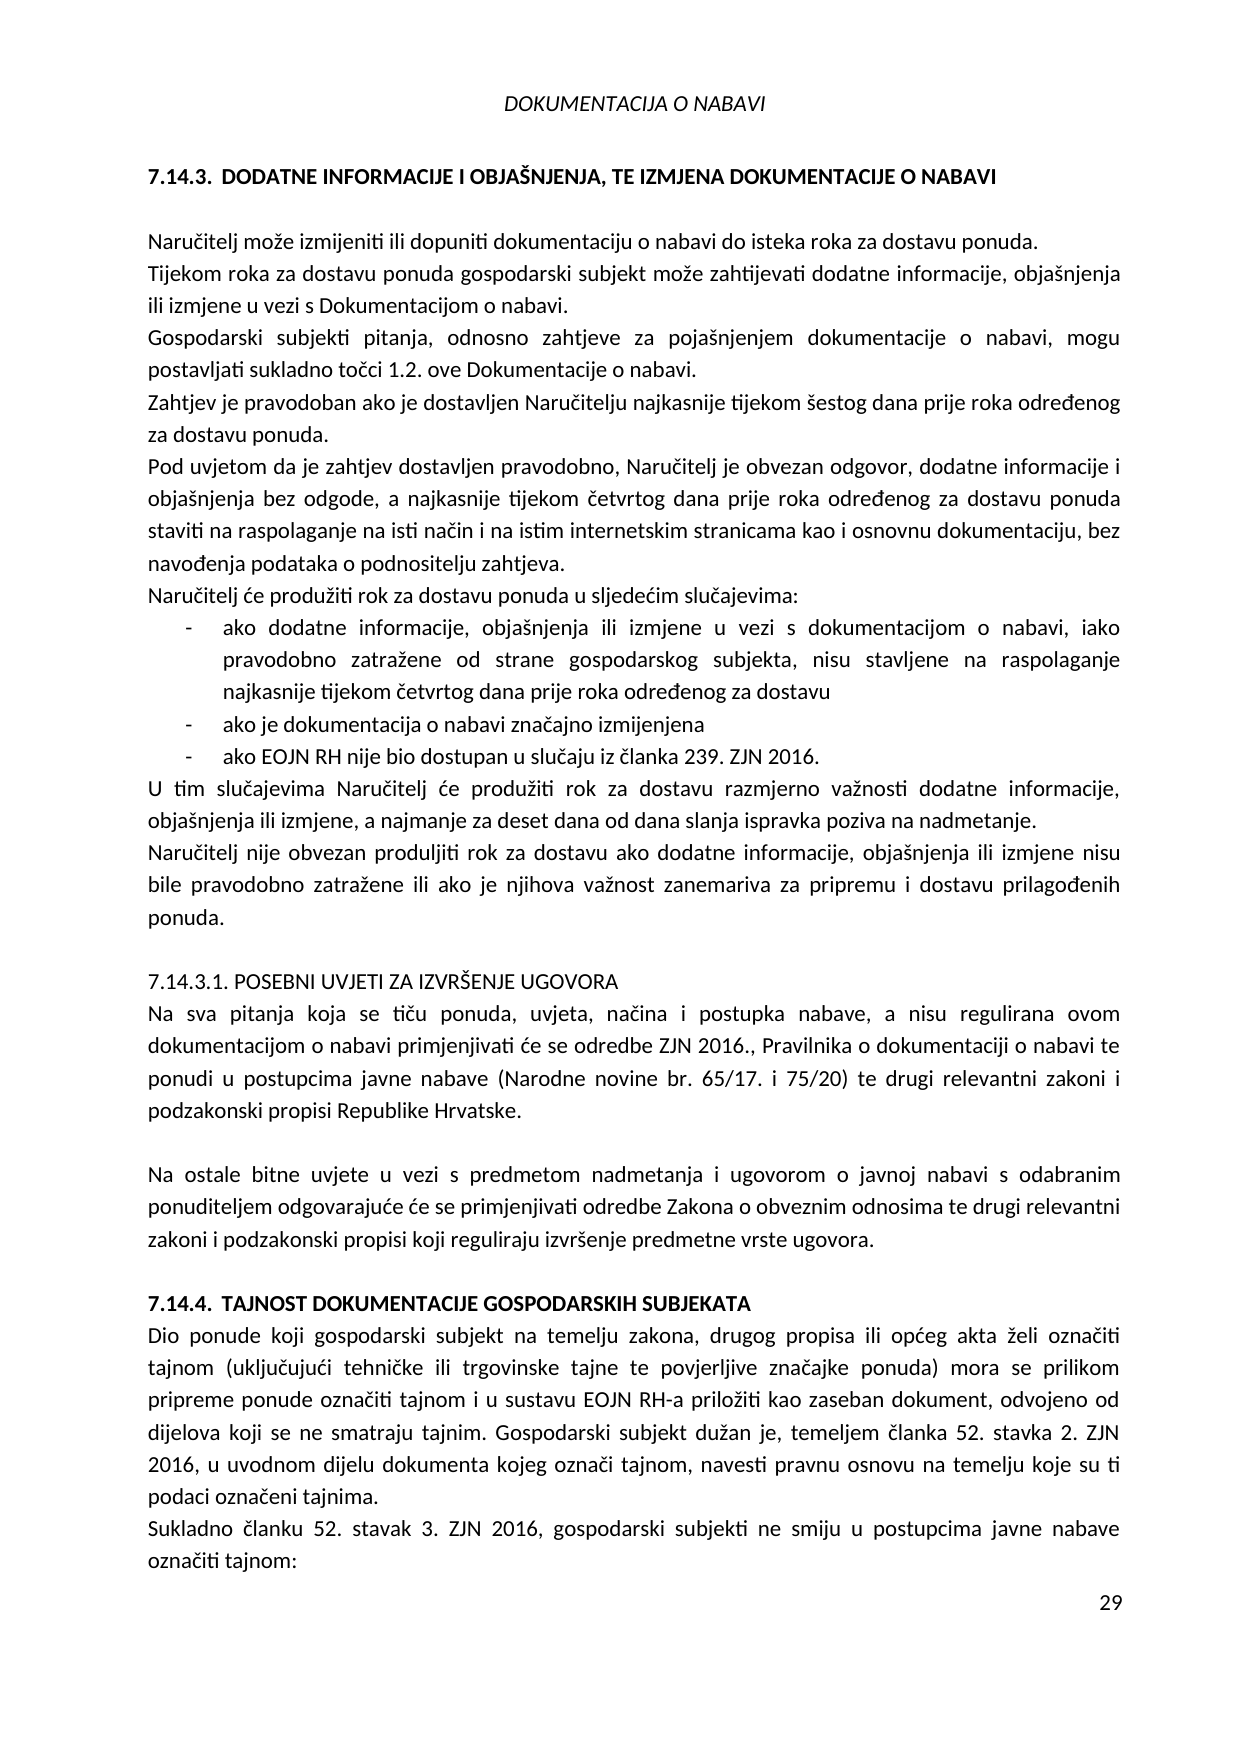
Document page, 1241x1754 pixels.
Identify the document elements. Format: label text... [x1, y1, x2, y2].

list ako je dokumentacija o nabavi značajno izmijenjena [185, 710, 1122, 738]
text Naručitelj nije obvezan produljiti rok za dostavu ako dodatne informacije, objašnjenja ili izmjene nisu bile pravodobno zatražene ili ako je njihova važnost zanemariva za pripremu i dostavu prilagođenih ponuda. [148, 838, 1122, 931]
text Na ostale bitne uvjete u vezi s predmetom nadmetanja i ugovorom o javnoj nabavi s odabranim ponuditeljem odgovarajuće će se primjenjivati odredbe Zakona o obveznim odnosima te drugi relevantni zakoni i podzakonski propisi koji reguliraju izvršenje predmetne vrste ugovora. [148, 1160, 1122, 1253]
text Zahtjev je pravodoban ako je dostavljen Naručitelju najkasnije tijekom šestog dana prije roka određenog za dostavu ponuda. [148, 388, 1122, 448]
text Gospodarski subjekti pitanja, odnosno zahtjeve za pojašnjenjem dokumentacije o nabavi, mogu postavljati sukladno točci 1.2. ove Dokumentacije o nabavi. [148, 323, 1122, 384]
text Naručitelj može izmijeniti ili dopuniti dokumentaciju o nabavi do isteka roka za dostavu ponuda. [148, 227, 1122, 255]
text Sukladno članku 52. stavak 3. ZJN 2016, gospodarski subjekti ne smiju u postupcima javne nabave označiti tajnom: [148, 1514, 1122, 1574]
text Dio ponude koji gospodarski subjekt na temelju zakona, drugog propisa ili općeg akta želi označiti tajnom (uključujući tehničke ili trgovinske tajne te povjerljive značajke ponuda) mora se prilikom pripreme ponude označiti tajnom i u sustavu EOJN RH-a priložiti kao zaseban dokument, odvojeno od dijelova koji se ne smatraju tajnim. Gospodarski subjekt dužan je, temeljem članka 52. stavka 2. ZJN 2016, u uvodnom dijelu dokumenta kojeg označi tajnom, navesti pravnu osnovu na temelju koje su ti podaci označeni tajnima. [148, 1321, 1122, 1510]
text Naručitelj će produžiti rok za dostavu ponuda u sljedećim slučajevima: [148, 581, 1122, 609]
text 7.14.4. TAJNOST DOKUMENTACIJE GOSPODARSKIH SUBJEKATA [148, 1289, 1122, 1317]
text 7.14.3. DODATNE INFORMACIJE I OBJAŠNJENJA, TE IZMJENA DOKUMENTACIJE O NABAVI [148, 162, 1122, 191]
text Na sva pitanja koja se tiču ponuda, uvjeta, načina i postupka nabave, a nisu regulirana ovom dokumentacijom o nabavi primjenjivati će se odredbe ZJN 2016., Pravilnika o dokumentaciji o nabavi te ponudi u postupcima javne nabave (Narodne novine br. 65/17. i 75/20) te drugi relevantni zakoni i podzakonski propisi Republike Hrvatske. [148, 999, 1122, 1124]
text U tim slučajevima Naručitelj će produžiti rok za dostavu razmjerno važnosti dodatne informacije, objašnjenja ili izmjene, a najmanje za deset dana od dana slanja ispravka poziva na nadmetanje. [148, 774, 1122, 834]
list ako EOJN RH nije bio dostupan u slučaju iz članka 239. ZJN 2016. [185, 742, 1122, 770]
text 7.14.3.1. POSEBNI UVJETI ZA IZVRŠENJE UGOVORA [148, 967, 1122, 995]
text Pod uvjetom da je zahtjev dostavljen pravodobno, Naručitelj je obvezan odgovor, dodatne informacije i objašnjenja bez odgode, a najkasnije tijekom četvrtog dana prije roka određenog za dostavu ponuda staviti na raspolaganje na isti način i na istim internetskim stranicama kao i osnovnu dokumentaciju, bez navođenja podataka o podnositelju zahtjeva. [148, 452, 1122, 577]
text Tijekom roka za dostavu ponuda gospodarski subjekt može zahtijevati dodatne informacije, objašnjenja ili izmjene u vezi s Dokumentacijom o nabavi. [148, 259, 1122, 319]
list ako dodatne informacije, objašnjenja ili izmjene u vezi s dokumentacijom o nabavi, iako pravodobno zatražene od strane gospodarskog subjekta, nisu stavljene na raspolaganje najkasnije tijekom četvrtog dana prije roka određenog za dostavu [185, 613, 1122, 706]
